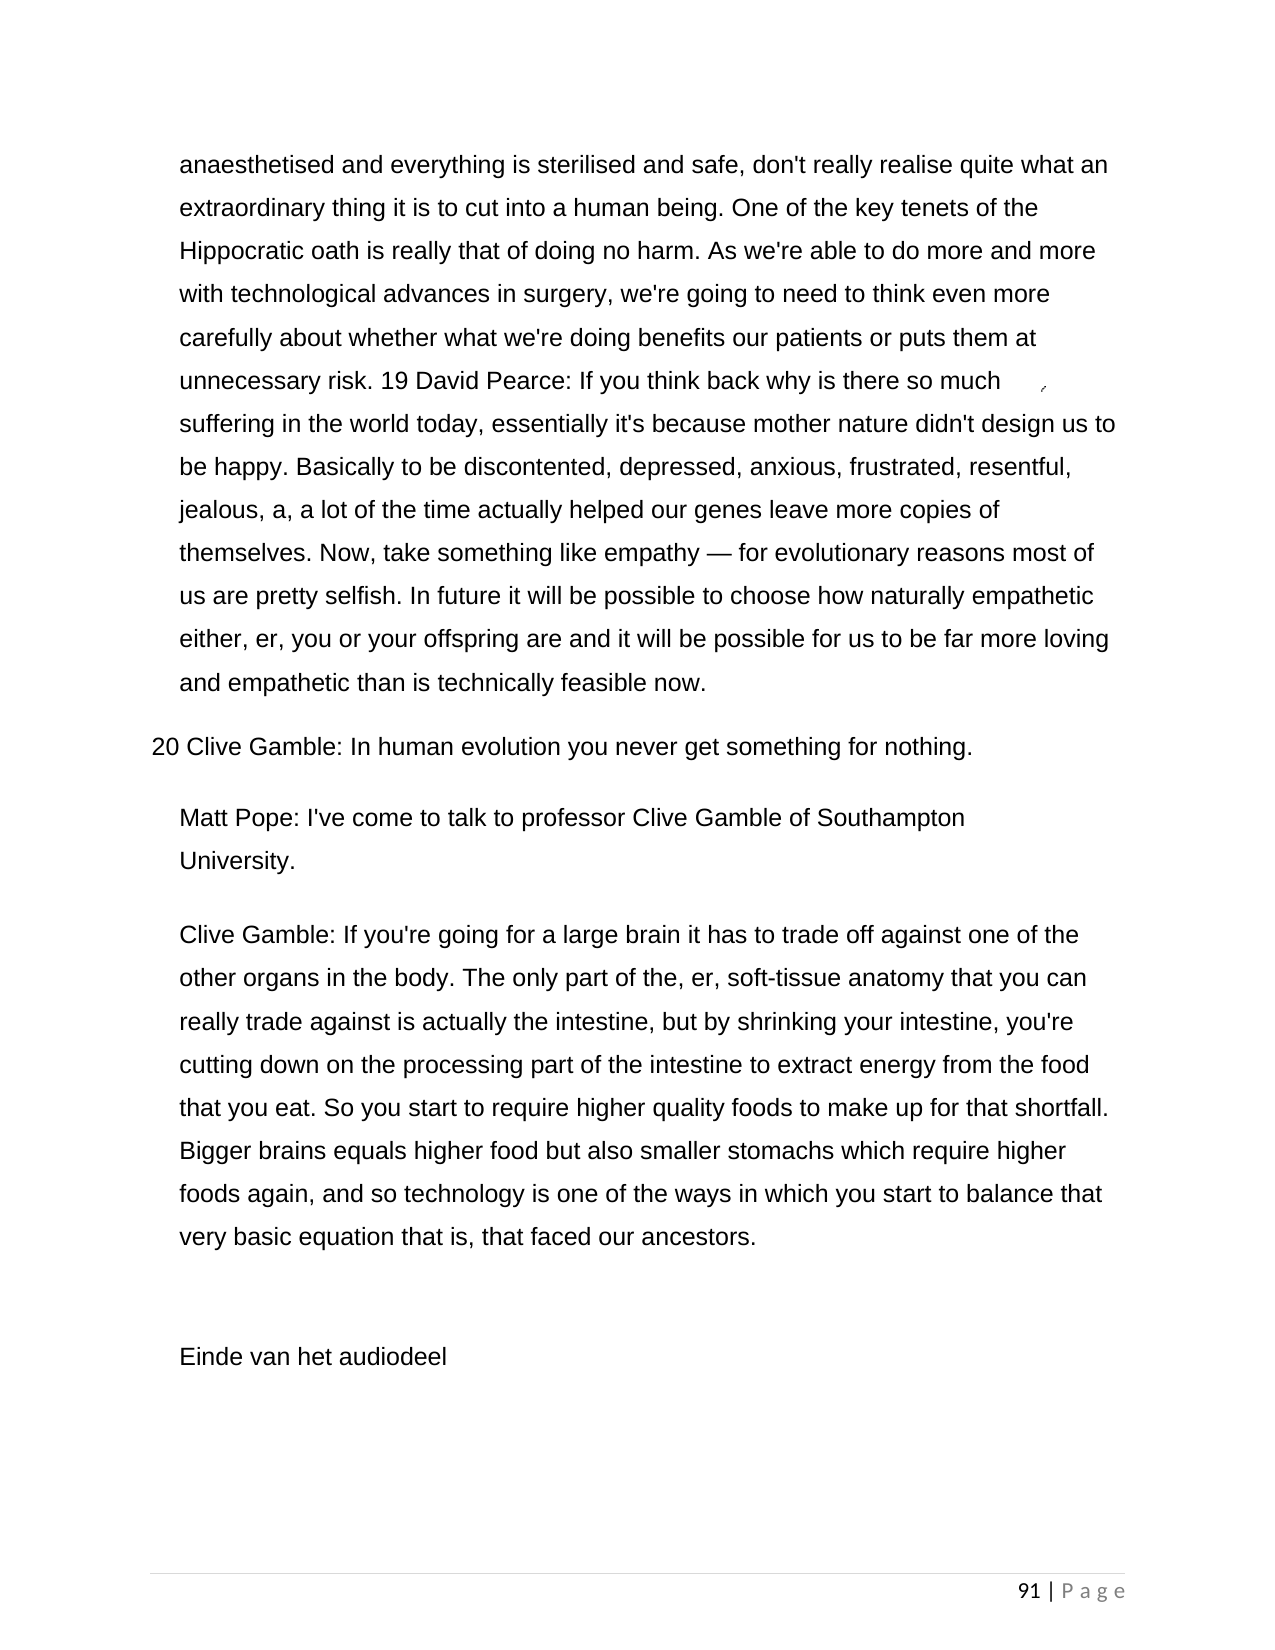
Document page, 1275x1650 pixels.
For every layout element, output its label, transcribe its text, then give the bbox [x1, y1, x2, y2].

text Matt Pope: I've come to talk to professor Clive Gamble of Southampton University. [179, 803, 1084, 875]
text Einde van het audiodeel [179, 1342, 1123, 1371]
text 20 Clive Gamble: In human evolution you never get something for nothing. [151, 731, 1125, 760]
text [179, 150, 1123, 696]
text Clive Gamble: If you're going for a large brain it has to trade off against one of the other organs in the body. The only part of the, er, soft-tissue anatomy that you can really trade against is actually the intestine, but by shrinking your intestine, you're cutting down on the processing part of the intestine to extract energy from the food that you eat. So you start to require higher quality foods to make up for that shortfall. Bigger brains equals higher food but also smaller stomachs which require higher foods again, and so technology is one of the ways in which you start to balance that very basic equation that is, that faced our ancestors. [179, 920, 1123, 1251]
